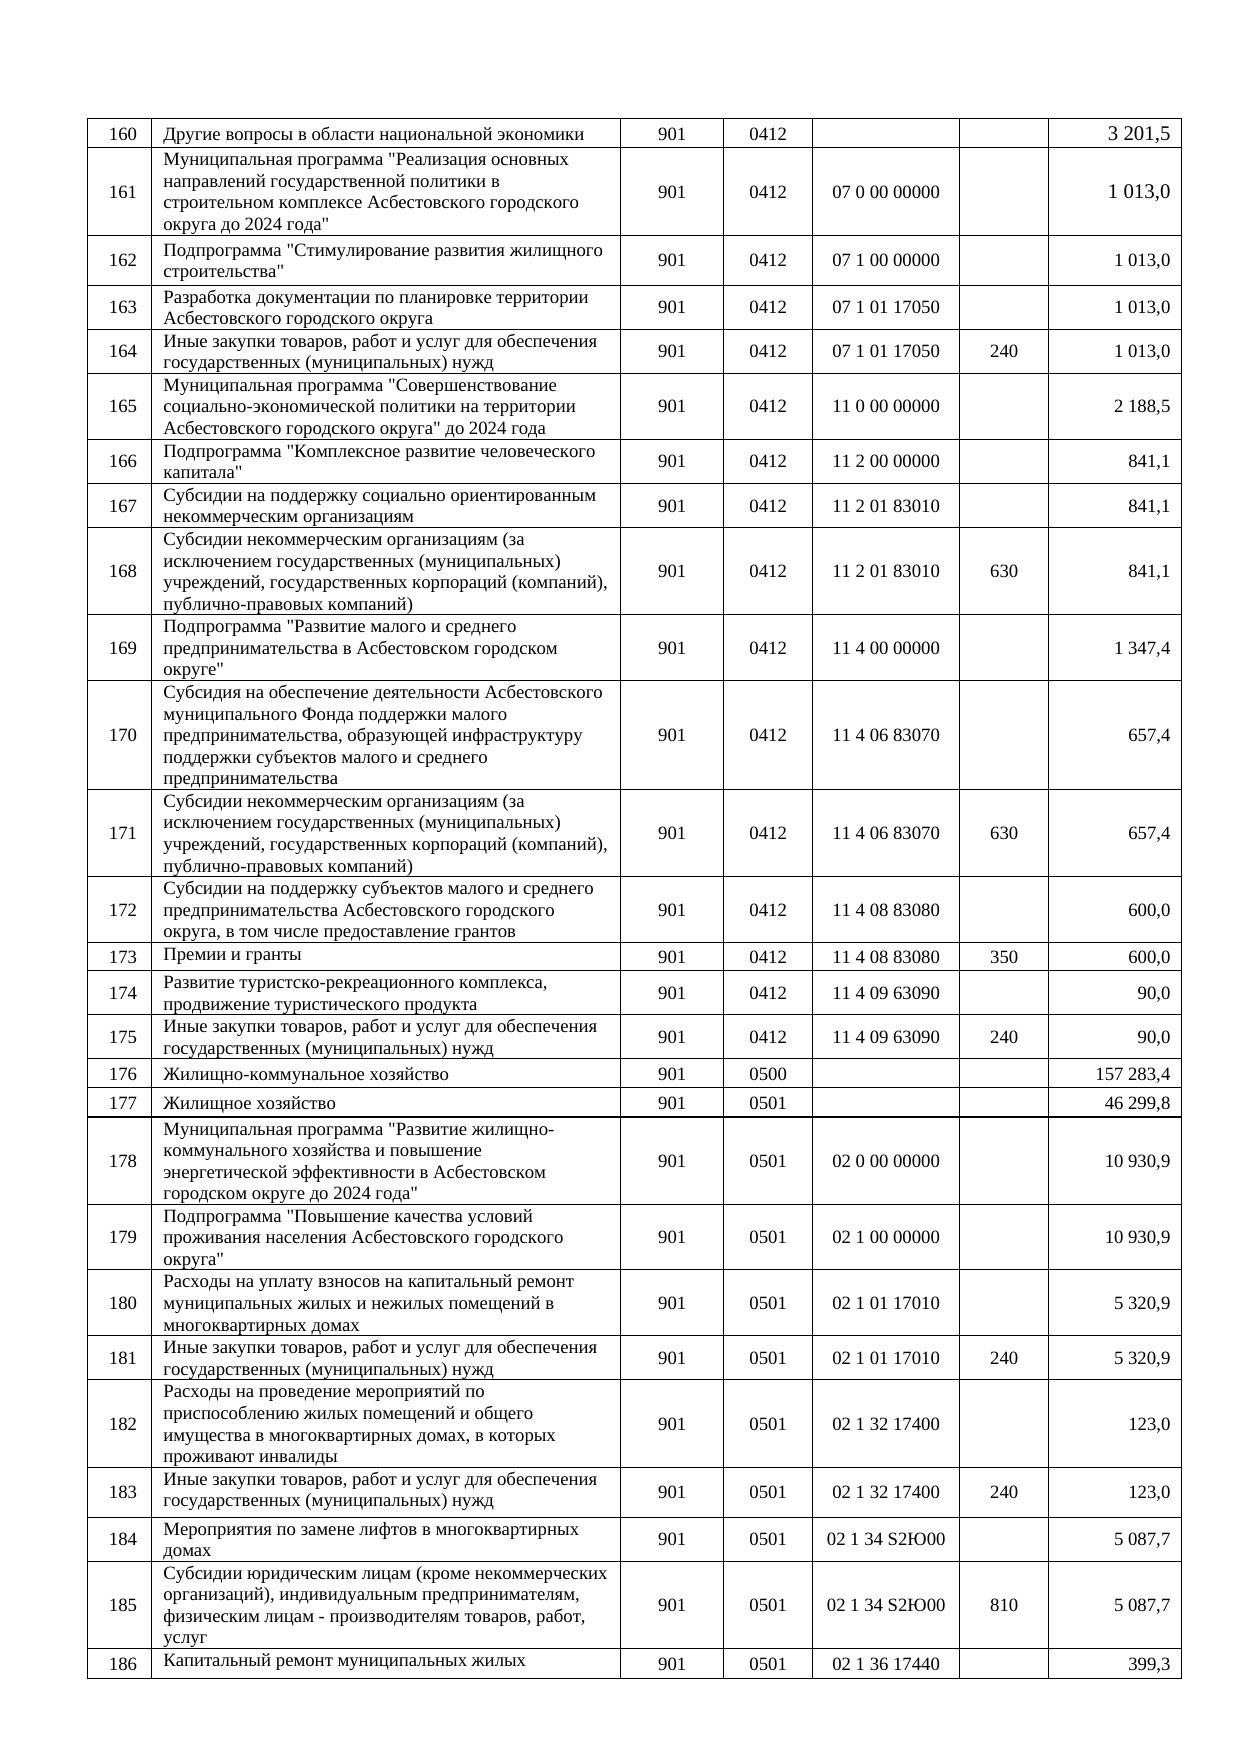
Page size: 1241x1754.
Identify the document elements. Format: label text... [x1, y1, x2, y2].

table_cell 0412 [724, 528, 812, 614]
table_cell [813, 119, 959, 147]
table_cell 0412 [724, 119, 812, 147]
table_cell 5 087,7 [1049, 1562, 1181, 1648]
table_cell 901 [621, 615, 723, 680]
table_cell 901 [621, 1468, 723, 1517]
table_cell [813, 1088, 959, 1116]
table_cell [88, 1088, 151, 1116]
table_cell [88, 1118, 151, 1204]
table_cell [88, 681, 151, 789]
table_cell [88, 440, 151, 483]
table_cell 901 [621, 1270, 723, 1335]
table_cell 90,0 [1049, 971, 1181, 1014]
table_cell 0501 [724, 1562, 812, 1648]
table_cell 901 [621, 1088, 723, 1116]
table_cell [960, 681, 1048, 789]
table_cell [152, 1649, 620, 1678]
table_cell 901 [621, 1205, 723, 1269]
table_cell 399,3 [1049, 1649, 1181, 1678]
table_cell 11 2 01 83010 [813, 484, 959, 527]
table_cell 0412 [724, 330, 812, 373]
table_cell [960, 374, 1048, 438]
table_cell [960, 440, 1048, 483]
table_cell 901 [621, 148, 723, 234]
table_cell [960, 1118, 1048, 1204]
table_cell 841,1 [1049, 484, 1181, 527]
table_cell [960, 1088, 1048, 1116]
table_cell 10 930,9 [1049, 1205, 1181, 1269]
table_cell 11 4 08 83080 [813, 877, 959, 942]
table_cell 901 [621, 286, 723, 329]
table_cell 0501 [724, 1270, 812, 1335]
table_cell 157 283,4 [1049, 1059, 1181, 1087]
table_cell Развитие туристско-рекреационного комплекса, продвижение туристического продукта [152, 971, 620, 1014]
table_cell [88, 971, 151, 1014]
table_cell 901 [621, 528, 723, 614]
table_cell 0412 [724, 943, 812, 970]
table_cell 0412 [724, 286, 812, 329]
table_cell [88, 1468, 151, 1517]
table_cell Разработка документации по планировке территории Асбестовского городского округа [152, 286, 620, 329]
table_cell 240 [960, 1336, 1048, 1379]
table_cell 901 [621, 236, 723, 284]
table_cell 901 [621, 440, 723, 483]
table_cell 901 [621, 877, 723, 942]
table_cell 657,4 [1049, 790, 1181, 876]
table_cell 0501 [724, 1649, 812, 1678]
table_cell [960, 877, 1048, 942]
table_cell 1 013,0 [1049, 148, 1181, 234]
table_cell Расходы на уплату взносов на капитальный ремонт муниципальных жилых и нежилых помещений в многоквартирных домах [152, 1270, 620, 1335]
table_cell [88, 1380, 151, 1467]
table_cell [88, 1059, 151, 1087]
table_cell 11 2 00 00000 [813, 440, 959, 483]
table_cell [960, 286, 1048, 329]
table_cell Иные закупки товаров, работ и услуг для обеспечения государственных (муниципальных) нужд [152, 1015, 620, 1058]
table_cell 0412 [724, 148, 812, 234]
table_cell [88, 330, 151, 373]
table_cell 0501 [724, 1468, 812, 1517]
table_cell 901 [621, 1336, 723, 1379]
table_cell 02 1 34 S2Ю00 [813, 1518, 959, 1561]
table_cell 901 [621, 943, 723, 970]
table_cell 11 4 09 63090 [813, 971, 959, 1014]
table_cell [88, 148, 151, 234]
table_cell [88, 1015, 151, 1058]
table_cell [960, 148, 1048, 234]
table_cell [88, 615, 151, 680]
table_cell Муниципальная программа "Развитие жилищно-коммунального хозяйства и повышение энергетической эффективности в Асбестовском городском округе до 2024 года" [152, 1118, 620, 1204]
table_cell [960, 1518, 1048, 1561]
table_cell 901 [621, 1118, 723, 1204]
table_cell [88, 119, 151, 147]
table_cell 3 201,5 [1049, 119, 1181, 147]
table_cell 02 1 01 17010 [813, 1336, 959, 1379]
table_cell 600,0 [1049, 943, 1181, 970]
table_cell 07 1 00 00000 [813, 236, 959, 284]
table_cell 1 347,4 [1049, 615, 1181, 680]
table_cell Мероприятия по замене лифтов в многоквартирных домах [152, 1518, 620, 1561]
table_cell 123,0 [1049, 1380, 1181, 1467]
table_cell [88, 374, 151, 438]
table_cell 901 [621, 484, 723, 527]
table_cell Жилищно-коммунальное хозяйство [152, 1059, 620, 1087]
table_cell 1 013,0 [1049, 286, 1181, 329]
table_cell 11 2 01 83010 [813, 528, 959, 614]
table_cell [813, 1059, 959, 1087]
table_cell [960, 236, 1048, 284]
table_cell 901 [621, 1649, 723, 1678]
table_cell 901 [621, 1562, 723, 1648]
table_cell 0501 [724, 1336, 812, 1379]
table_cell 240 [960, 330, 1048, 373]
table_cell 0412 [724, 374, 812, 438]
table_cell 11 4 00 00000 [813, 615, 959, 680]
table_cell Субсидии юридическим лицам (кроме некоммерческих организаций), индивидуальным предпринимателям, физическим лицам - производителям товаров, работ, услуг [152, 1562, 620, 1648]
table_cell 0501 [724, 1380, 812, 1467]
table_cell 11 4 06 83070 [813, 790, 959, 876]
table_cell 07 1 01 17050 [813, 286, 959, 329]
table_cell 901 [621, 330, 723, 373]
table_cell Жилищное хозяйство [152, 1088, 620, 1116]
table_cell [88, 1562, 151, 1648]
table_cell 657,4 [1049, 681, 1181, 789]
table_cell Иные закупки товаров, работ и услуг для обеспечения государственных (муниципальных) нужд [152, 330, 620, 373]
table_cell 901 [621, 1015, 723, 1058]
table_cell Муниципальная программа "Реализация основных направлений государственной политики в строительном комплексе Асбестовского городского округа до 2024 года" [152, 148, 620, 234]
table_cell 0501 [724, 1118, 812, 1204]
table_cell 841,1 [1049, 528, 1181, 614]
table_cell [88, 943, 151, 970]
table_cell 11 4 06 83070 [813, 681, 959, 789]
table_cell Расходы на проведение мероприятий по приспособлению жилых помещений и общего имущества в многоквартирных домах, в которых проживают инвалиды [152, 1380, 620, 1467]
table_cell Субсидии некоммерческим организациям (за исключением государственных (муниципальных) учреждений, государственных корпораций (компаний), публично-правовых компаний) [152, 528, 620, 614]
table_cell 0412 [724, 1015, 812, 1058]
table_cell Подпрограмма "Комплексное развитие человеческого капитала" [152, 440, 620, 483]
table_cell 0500 [724, 1059, 812, 1087]
table_cell [960, 615, 1048, 680]
table_cell 0501 [724, 1205, 812, 1269]
table_cell Субсидии на поддержку социально ориентированным некоммерческим организациям [152, 484, 620, 527]
table_cell 07 1 01 17050 [813, 330, 959, 373]
table_cell 901 [621, 119, 723, 147]
table_cell 240 [960, 1015, 1048, 1058]
table_cell 90,0 [1049, 1015, 1181, 1058]
table_cell 350 [960, 943, 1048, 970]
table_cell [88, 286, 151, 329]
table_cell 5 087,7 [1049, 1518, 1181, 1561]
table_cell Другие вопросы в области национальной экономики [152, 119, 620, 147]
table_cell 1 013,0 [1049, 236, 1181, 284]
table_cell 630 [960, 790, 1048, 876]
table_cell Премии и гранты [152, 943, 620, 970]
table_cell Субсидия на обеспечение деятельности Асбестовского муниципального Фонда поддержки малого предпринимательства, образующей инфраструктуру поддержки субъектов малого и среднего предпринимательства [152, 681, 620, 789]
table_cell Подпрограмма "Стимулирование развития жилищного строительства" [152, 236, 620, 284]
table_cell 600,0 [1049, 877, 1181, 942]
table_cell 2 188,5 [1049, 374, 1181, 438]
table_cell 630 [960, 528, 1048, 614]
table_cell 901 [621, 971, 723, 1014]
table_cell [88, 1518, 151, 1561]
table_cell Подпрограмма "Повышение качества условий проживания населения Асбестовского городского округа" [152, 1205, 620, 1269]
table_cell 46 299,8 [1049, 1088, 1181, 1116]
table_cell 841,1 [1049, 440, 1181, 483]
table_cell 0412 [724, 440, 812, 483]
table_cell 02 1 34 S2Ю00 [813, 1562, 959, 1648]
table_cell Иные закупки товаров, работ и услуг для обеспечения государственных (муниципальных) нужд [152, 1336, 620, 1379]
table_cell 901 [621, 790, 723, 876]
table_cell [88, 1649, 151, 1678]
table_cell 901 [621, 1059, 723, 1087]
table_cell 02 1 36 17440 [813, 1649, 959, 1678]
table_cell [88, 877, 151, 942]
table_cell [960, 484, 1048, 527]
table_cell Иные закупки товаров, работ и услуг для обеспечения государственных (муниципальных) нужд [152, 1468, 620, 1517]
table_cell [88, 1270, 151, 1335]
table_cell 240 [960, 1468, 1048, 1517]
table_cell 02 1 00 00000 [813, 1205, 959, 1269]
table_cell 1 013,0 [1049, 330, 1181, 373]
table_cell 5 320,9 [1049, 1336, 1181, 1379]
table_cell 02 1 32 17400 [813, 1468, 959, 1517]
table_cell 0412 [724, 681, 812, 789]
table_cell 0501 [724, 1088, 812, 1116]
table_cell [88, 236, 151, 284]
table_cell 07 0 00 00000 [813, 148, 959, 234]
table_cell [960, 1270, 1048, 1335]
table_cell [960, 1649, 1048, 1678]
table_cell 810 [960, 1562, 1048, 1648]
table_cell [960, 1380, 1048, 1467]
table_cell 11 0 00 00000 [813, 374, 959, 438]
table_cell Подпрограмма "Развитие малого и среднего предпринимательства в Асбестовском городском округе" [152, 615, 620, 680]
table_cell 02 1 01 17010 [813, 1270, 959, 1335]
table_cell 11 4 08 83080 [813, 943, 959, 970]
table_cell 901 [621, 374, 723, 438]
table_cell 901 [621, 1518, 723, 1561]
table_cell [960, 971, 1048, 1014]
table_cell 0412 [724, 615, 812, 680]
table_cell 0412 [724, 971, 812, 1014]
table_cell 901 [621, 681, 723, 789]
table_cell 0412 [724, 790, 812, 876]
table_cell [88, 1336, 151, 1379]
table_cell 5 320,9 [1049, 1270, 1181, 1335]
table_cell 0412 [724, 484, 812, 527]
table_cell 0412 [724, 236, 812, 284]
table_cell Субсидии на поддержку субъектов малого и среднего предпринимательства Асбестовского городского округа, в том числе предоставление грантов [152, 877, 620, 942]
table_cell [88, 528, 151, 614]
table_cell 0412 [724, 877, 812, 942]
table_cell Субсидии некоммерческим организациям (за исключением государственных (муниципальных) учреждений, государственных корпораций (компаний), публично-правовых компаний) [152, 790, 620, 876]
table_cell Муниципальная программа "Совершенствование социально-экономической политики на территории Асбестовского городского округа" до 2024 года [152, 374, 620, 438]
table_cell [960, 119, 1048, 147]
table_cell 02 1 32 17400 [813, 1380, 959, 1467]
table_cell 123,0 [1049, 1468, 1181, 1517]
table_cell [88, 790, 151, 876]
table_cell 10 930,9 [1049, 1118, 1181, 1204]
table_cell 11 4 09 63090 [813, 1015, 959, 1058]
table_cell [88, 484, 151, 527]
table_cell 02 0 00 00000 [813, 1118, 959, 1204]
table_cell [88, 1205, 151, 1269]
table_cell [960, 1205, 1048, 1269]
table_cell 0501 [724, 1518, 812, 1561]
table_cell [960, 1059, 1048, 1087]
table_cell 901 [621, 1380, 723, 1467]
